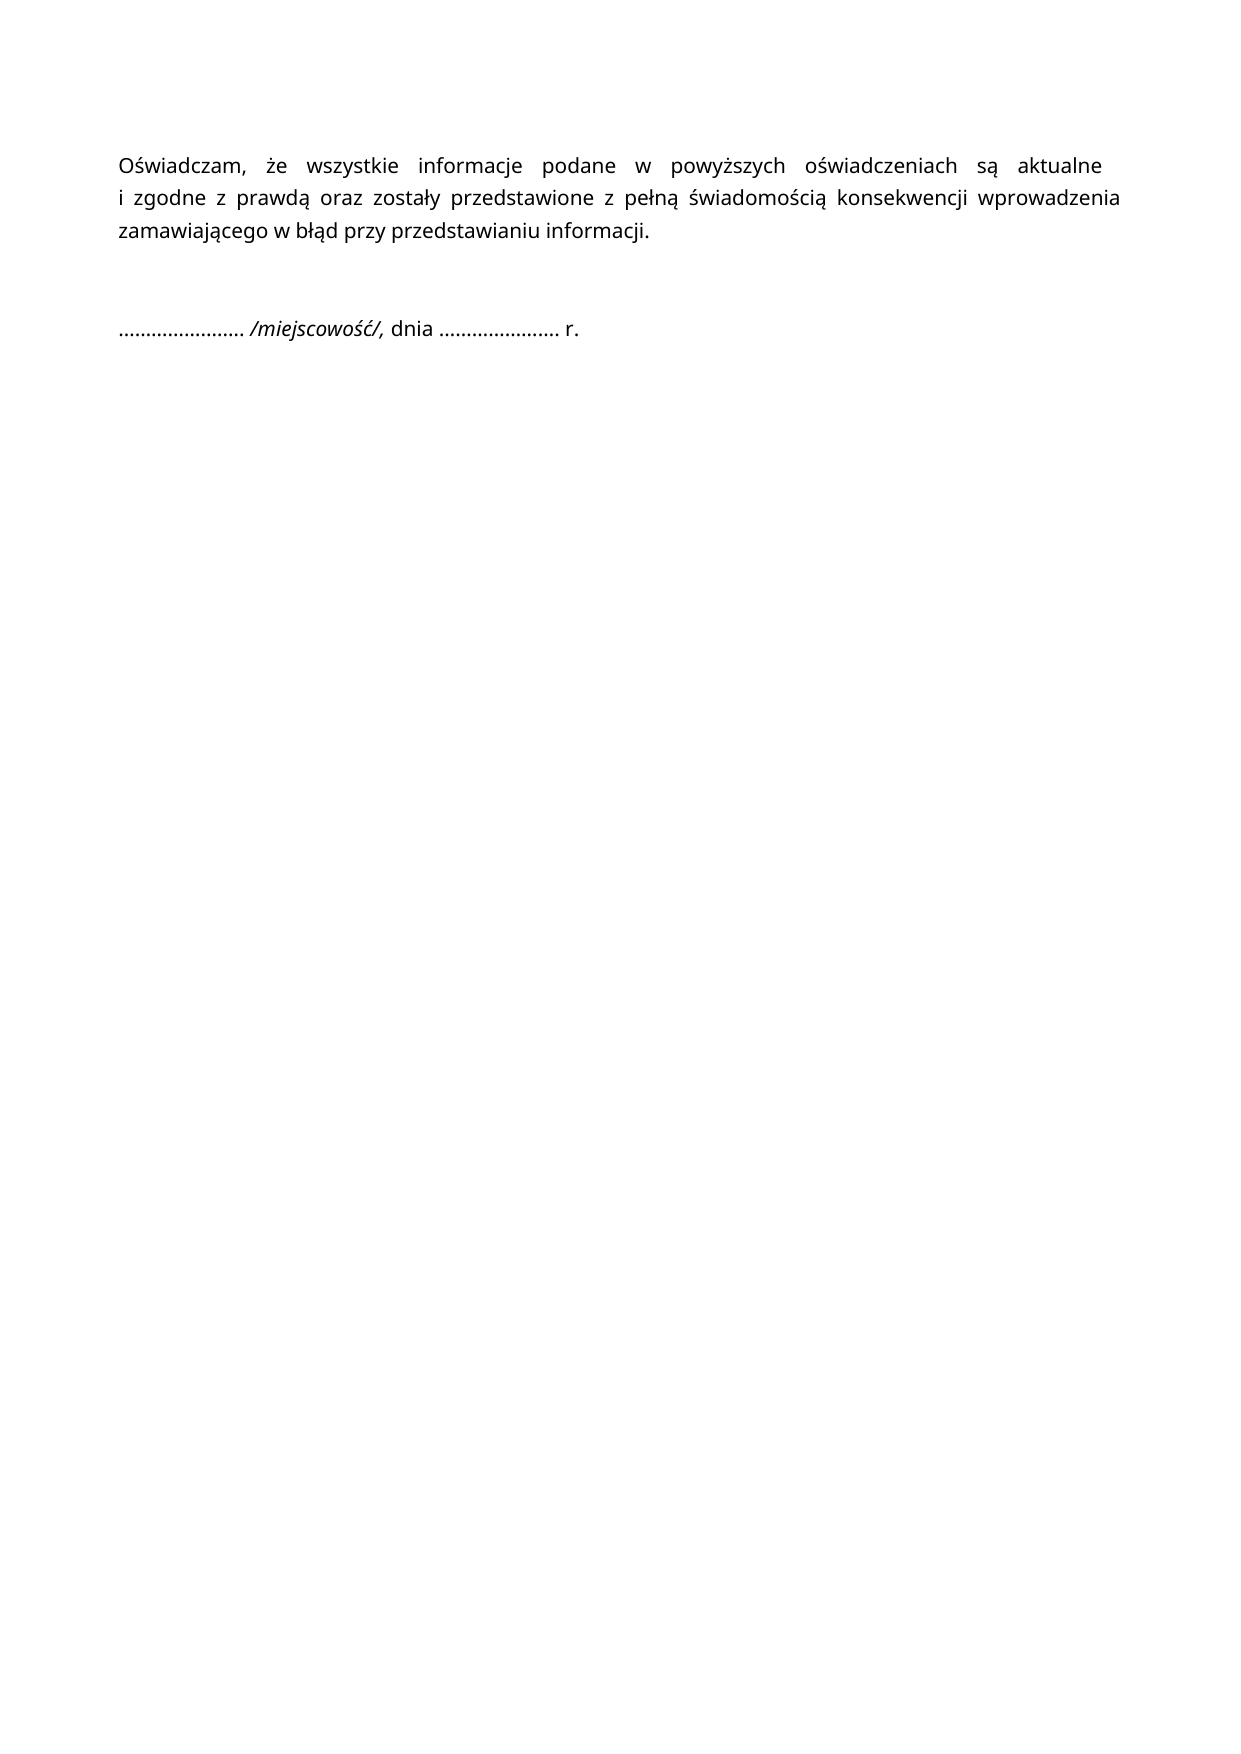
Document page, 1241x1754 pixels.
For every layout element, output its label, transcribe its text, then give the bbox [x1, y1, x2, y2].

text Oświadczam, że wszystkie informacje podane w powyższych oświadczeniach są aktualne i zgodne z prawdą oraz zostały przedstawione z pełną świadomością konsekwencji wprowadzenia zamawiającego w błąd przy przedstawianiu informacji. [118, 151, 1122, 244]
text …………….……. /miejscowość/, dnia …………………. r. [118, 314, 1122, 342]
